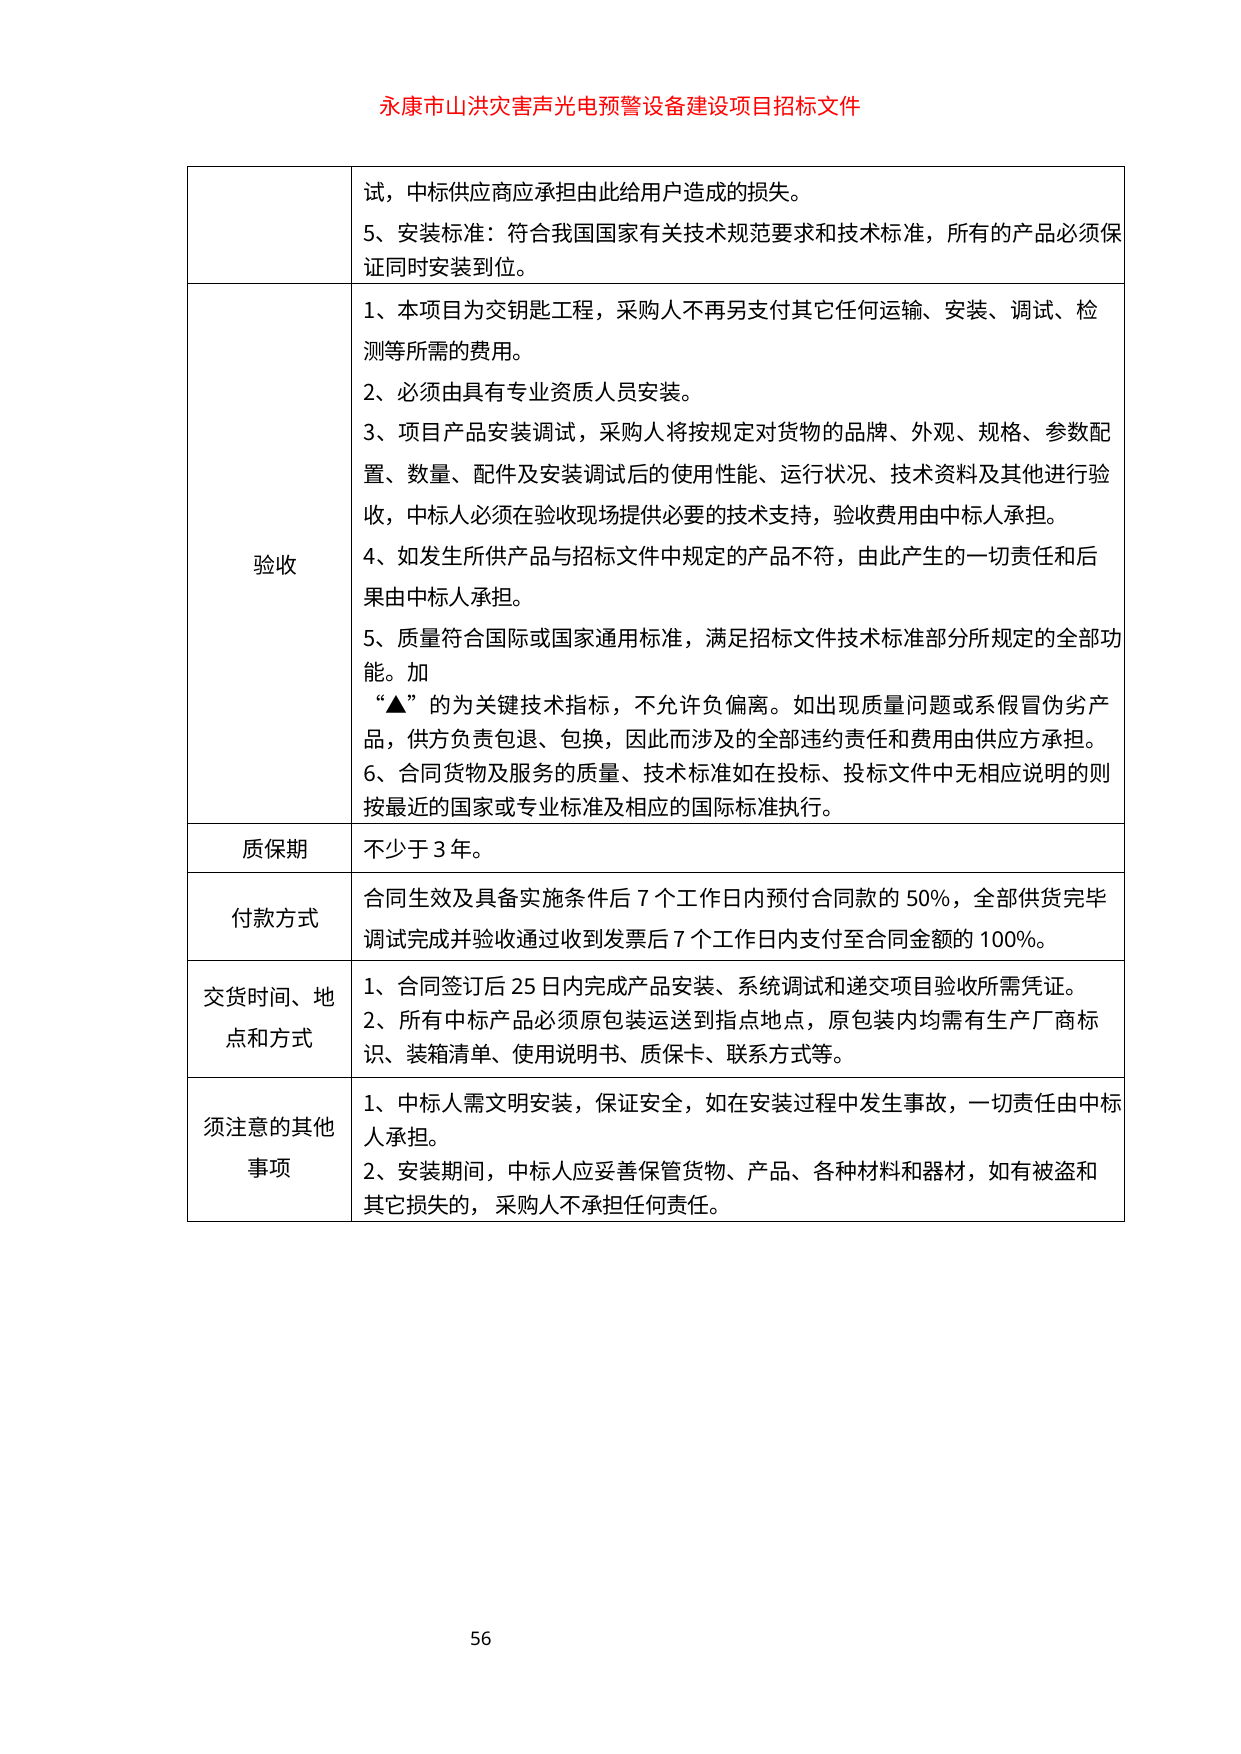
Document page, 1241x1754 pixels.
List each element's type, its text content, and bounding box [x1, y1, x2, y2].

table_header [352, 167, 1124, 282]
table_cell 不少于3年。 [352, 824, 1124, 872]
table_cell 交货时间、地点和方式 [188, 961, 351, 1077]
table_cell 付款方式 [188, 873, 351, 960]
table_cell 须注意的其他 事项 [188, 1078, 351, 1221]
table_header 安装 [188, 167, 351, 282]
table_cell 合同生效及具备实施条件后7个工作日内预付合同款的50%，全部供货完毕调试完成并验收通过收到发票后7个工作日内支付至合同金额的100%。 [352, 873, 1124, 960]
table_cell 质保期 [188, 824, 351, 872]
table_cell 1、中标人需文明安装，保证安全，如在安装过程中发生事故，一切责任由中标人承担。 2、安装期间，中标人应妥善保管货物、产品、各种材料和器材，如有被盗和其它损失的， 采购人不承担任何责任。 [352, 1078, 1124, 1221]
table_cell 1、合同签订后25日内完成产品安装、系统调试和递交项目验收所需凭证。 2、所有中标产品必须原包装运送到指点地点，原包装内均需有生产厂商标识、装箱清单、使用说明书、质保卡、联系方式等。 [352, 961, 1124, 1077]
table_cell 1、本项目为交钥匙工程，采购人不再另支付其它任何运输、安装、调试、检测等所需的费用。 2、必须由具有专业资质人员安装。 3、项目产品安装调试，采购人将按规定对货物的品牌、外观、规格、参数配置、数量、配件及安装调试后的使用性能、运行状况、技术资料及其他进行验收，中标人必须在验收现场提供必要的技术支持，验收费用由中标人承担。 4、如发生所供产品与招标文件中规定的产品不符，由此产生的一切责任和后果由中标人承担。 5、质量符合国际或国家通用标准，满足招标文件技术标准部分所规定的全部功能。加 “▲”的为关键技术指标，不允许负偏离。如出现质量问题或系假冒伪劣产品，供方负责包退、包换，因此而涉及的全部违约责任和费用由供应方承担。 6、合同货物及服务的质量、技术标准如在投标、投标文件中无相应说明的则按最近的国家或专业标准及相应的国际标准执行。 [352, 284, 1124, 823]
table_cell 验收 [188, 284, 351, 823]
